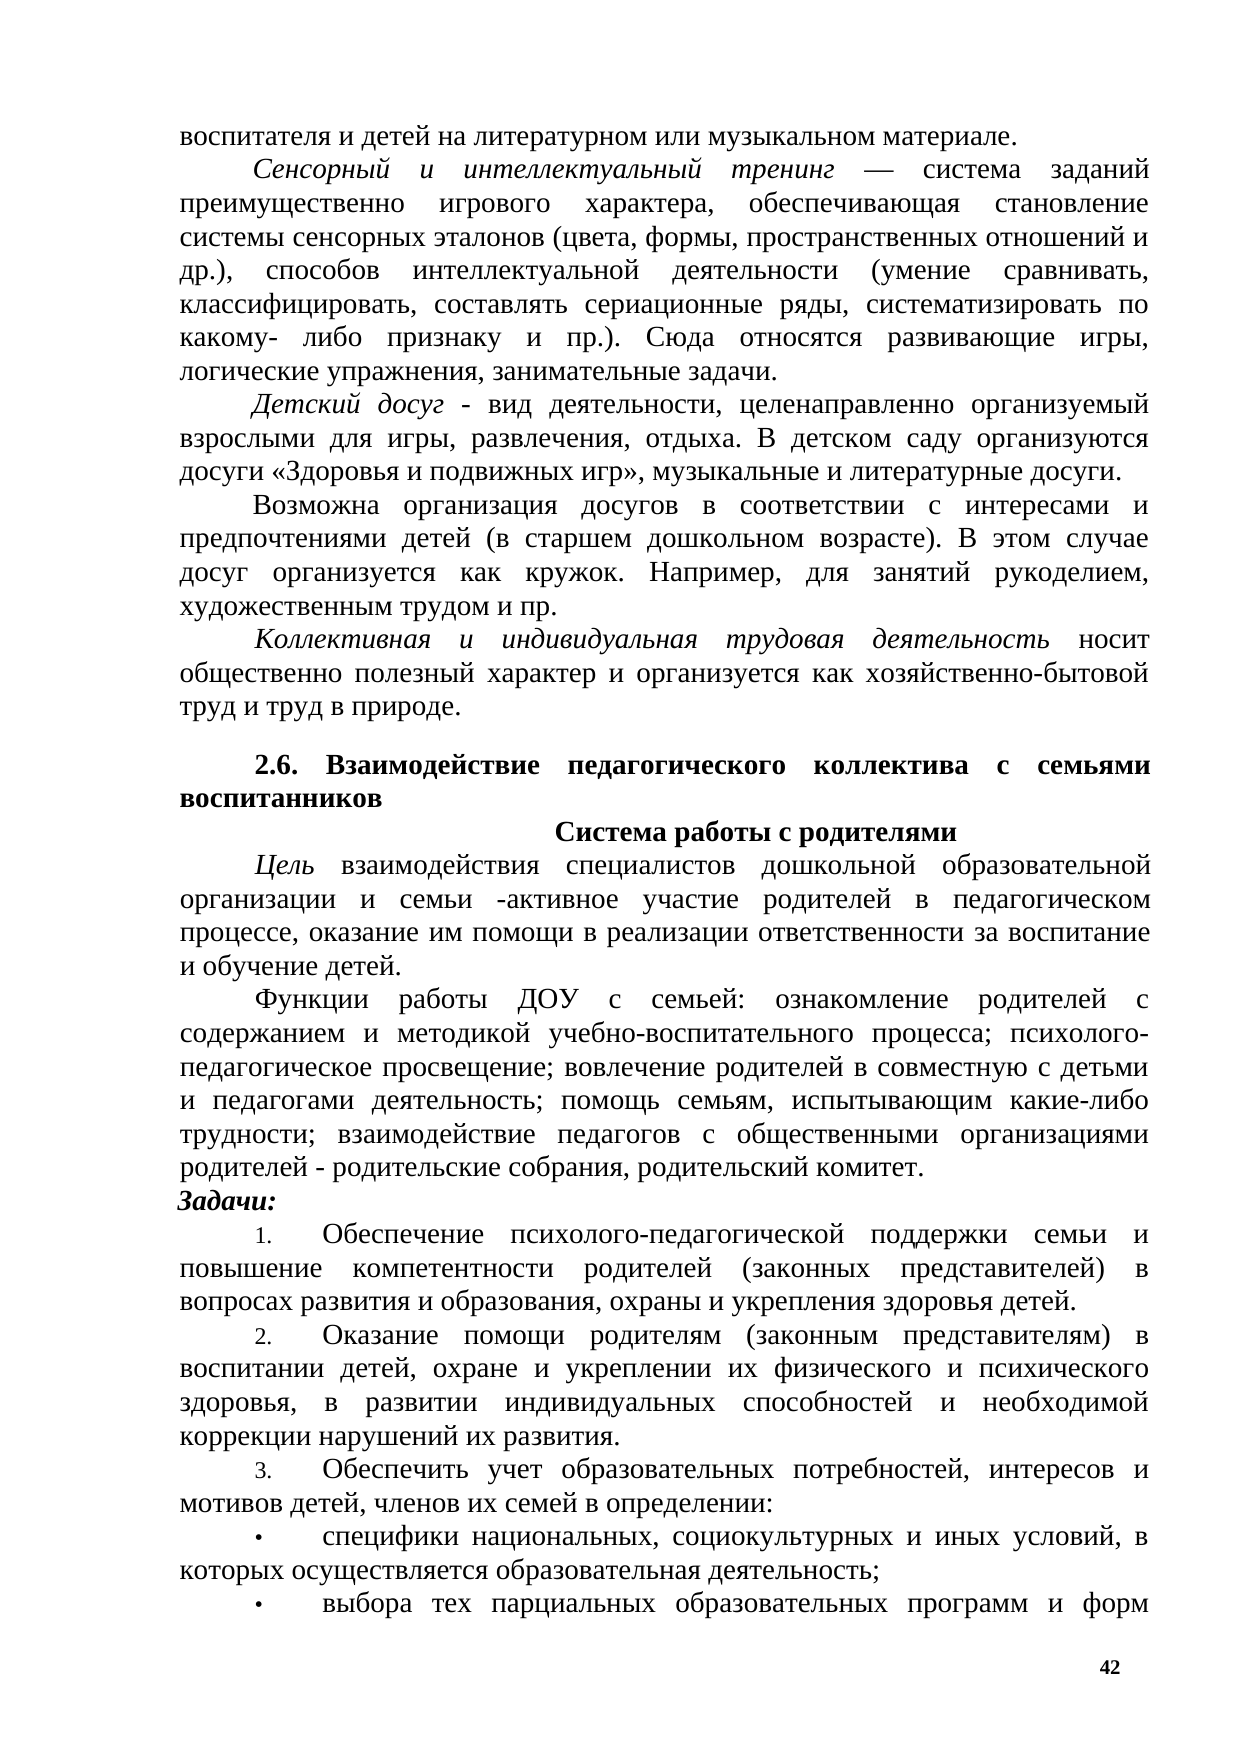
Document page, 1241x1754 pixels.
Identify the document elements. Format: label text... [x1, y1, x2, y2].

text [179, 118, 1149, 152]
text Функции работы ДОУ с семьей: ознакомление родителей с содержанием и методикой учебно-воспитательного процесса; психолого-педагогическое просвещение; вовлечение родителей в совместную с детьми и педагогами деятельность; помощь семьям, испытывающим какие-либо трудности; взаимодействие педагогов с общественными организациями родителей - родительские собрания, родительский комитет. [179, 982, 1149, 1183]
text 2.6. Взаимодействие педагогического коллектива с семьями воспитанников [179, 747, 1152, 814]
text Задачи: [177, 1183, 1152, 1216]
text Цель взаимодействия специалистов дошкольной образовательной организации и семьи -активное участие родителей в педагогическом процессе, оказание им помощи в реализации ответственности за воспитание и обучение детей. [179, 847, 1152, 982]
text Возможна организация досугов в соответствии с интересами и предпочтениями детей (в старшем дошкольном возрасте). В этом случае досуг организуется как кружок. Например, для занятий рукоделием, художественным трудом и пр. [179, 487, 1149, 621]
list Обеспечить учет образовательных потребностей, интересов и мотивов детей, членов их семей в определении: [179, 1451, 1149, 1518]
text Детский досуг - вид деятельности, целенаправленно организуемый взрослыми для игры, развлечения, отдыха. В детском саду организуются досуги «Здоровья и подвижных игр», музыкальные и литературные досуги. [179, 386, 1149, 487]
text Система работы с родителями [554, 814, 1152, 847]
list Обеспечение психолого-педагогической поддержки семьи и повышение компетентности родителей (законных представителей) в вопросах развития и образования, охраны и укрепления здоровья детей. [179, 1216, 1149, 1317]
text Сенсорный и интеллектуальный тренинг — система заданий преимущественно игрового характера, обеспечивающая становление системы сенсорных эталонов (цвета, формы, пространственных отношений и др.), способов интеллектуальной деятельности (умение сравнивать, классифицировать, составлять сериационные ряды, систематизировать по какому- либо признаку и пр.). Сюда относятся развивающие игры, логические упражнения, занимательные задачи. [179, 152, 1149, 386]
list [179, 1585, 1149, 1619]
list специфики национальных, социокультурных и иных условий, в которых осуществляется образовательная деятельность; [179, 1518, 1149, 1585]
text Коллективная и индивидуальная трудовая деятельность носит общественно полезный характер и организуется как хозяйственно-бытовой труд и труд в природе. [179, 621, 1149, 722]
list Оказание помощи родителям (законным представителям) в воспитании детей, охране и укреплении их физического и психического здоровья, в развитии индивидуальных способностей и необходимой коррекции нарушений их развития. [179, 1317, 1149, 1451]
